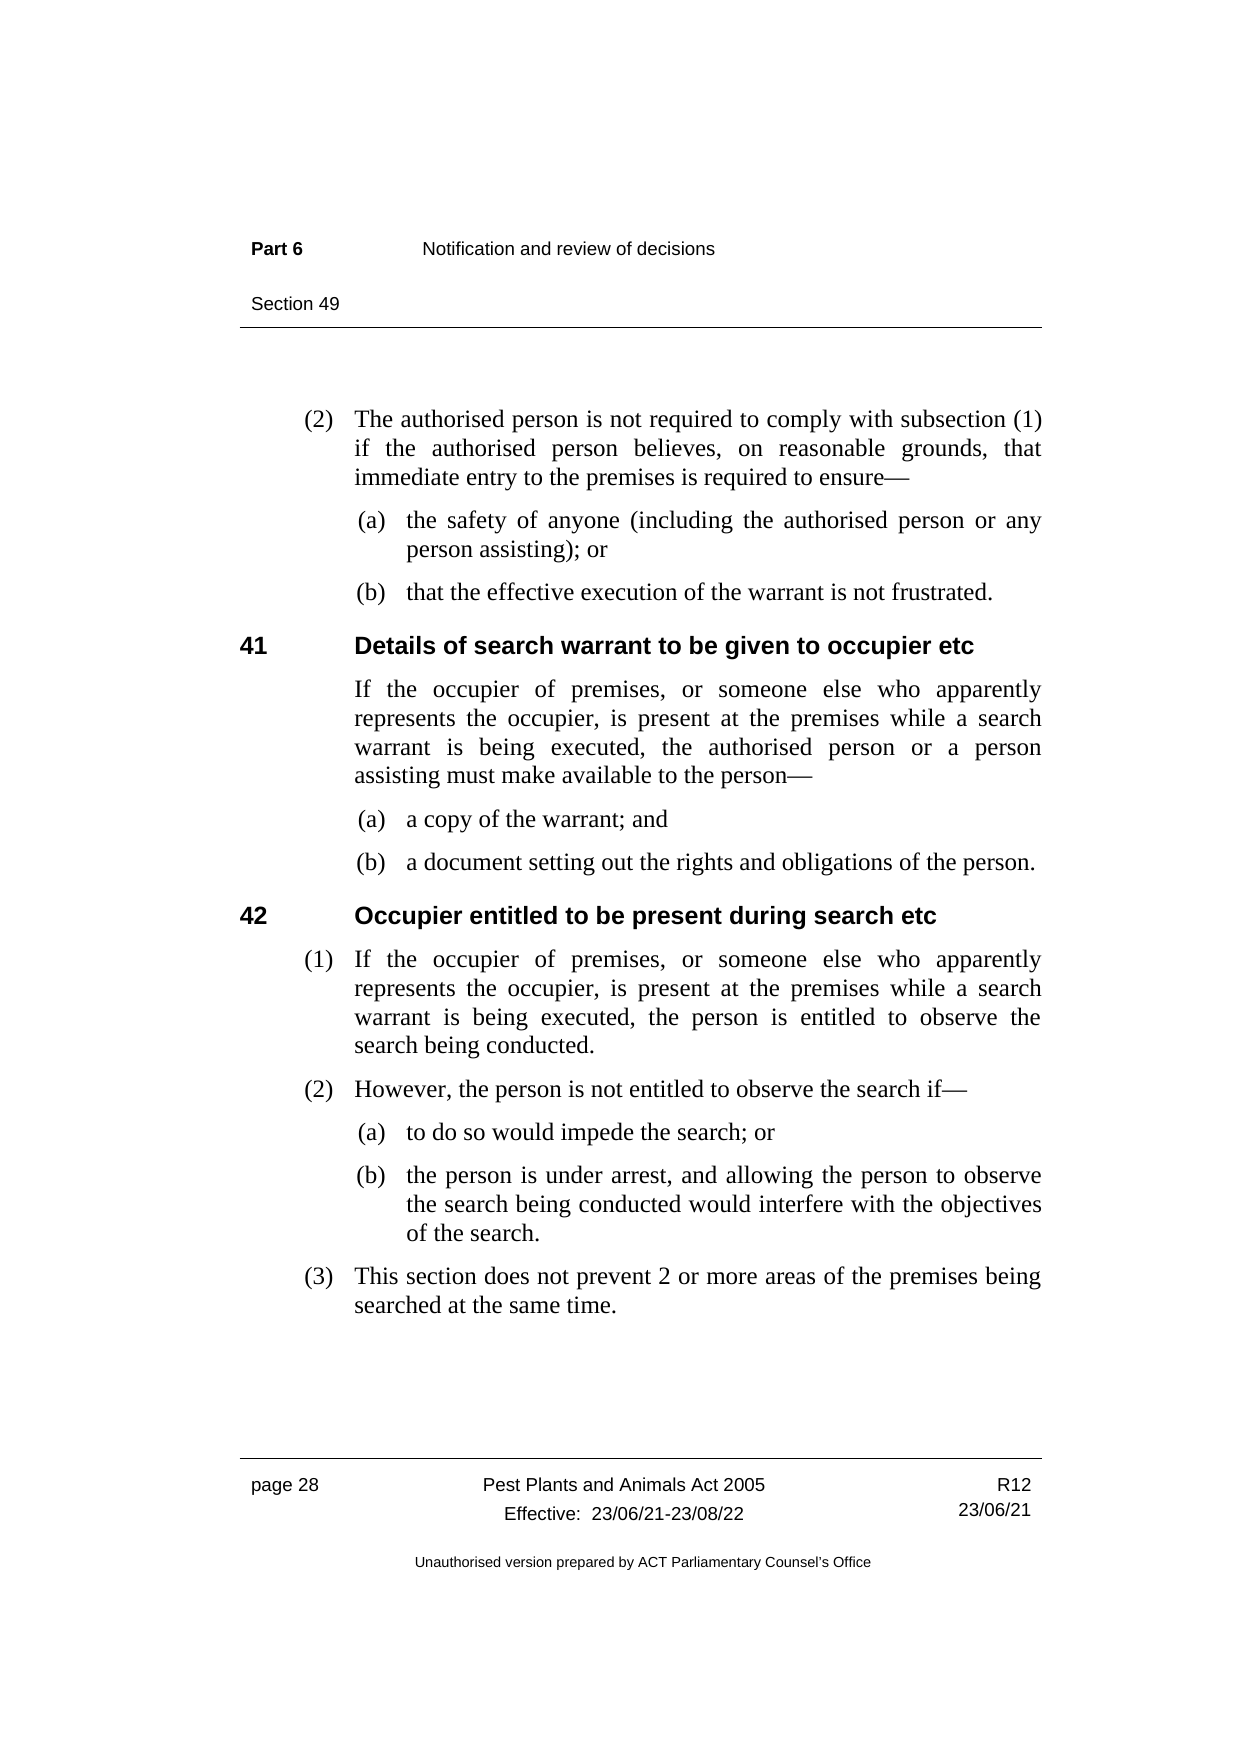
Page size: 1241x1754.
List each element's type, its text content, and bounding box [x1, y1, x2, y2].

text 42 Occupier entitled to be present during search etc [239, 901, 1042, 929]
text (a) the safety of anyone (including the authorised person or any person assisting); or [239, 505, 1042, 562]
text (a) to do so would impede the search; or [239, 1117, 1042, 1146]
text (b) the person is under arrest, and allowing the person to observe the search being conducted would interfere with the objectives of the search. [239, 1160, 1042, 1247]
text (b) that the effective execution of the warrant is not frustrated. [239, 577, 1042, 606]
text (1) If the occupier of premises, or someone else who apparently represents the occupier, is present at the premises while a search warrant is being executed, the person is entitled to observe the search being conducted. [239, 944, 1042, 1059]
text (a) a copy of the warrant; and [239, 804, 1042, 832]
text (2) The authorised person is not required to comply with subsection (1) if the authorised person believes, on reasonable grounds, that immediate entry to the premises is required to ensure— [239, 404, 1042, 490]
text (3) This section does not prevent 2 or more areas of the premises being searched at the same time. [239, 1261, 1042, 1319]
text If the occupier of premises, or someone else who apparently represents the occupier, is present at the premises while a search warrant is being executed, the authorised person or a person assisting must make available to the person— [354, 674, 1042, 789]
text (b) a document setting out the rights and obligations of the person. [239, 847, 1042, 876]
text (2) However, the person is not entitled to observe the search if— [239, 1074, 1042, 1102]
text 41 Details of search warrant to be given to occupier etc [239, 631, 1042, 659]
